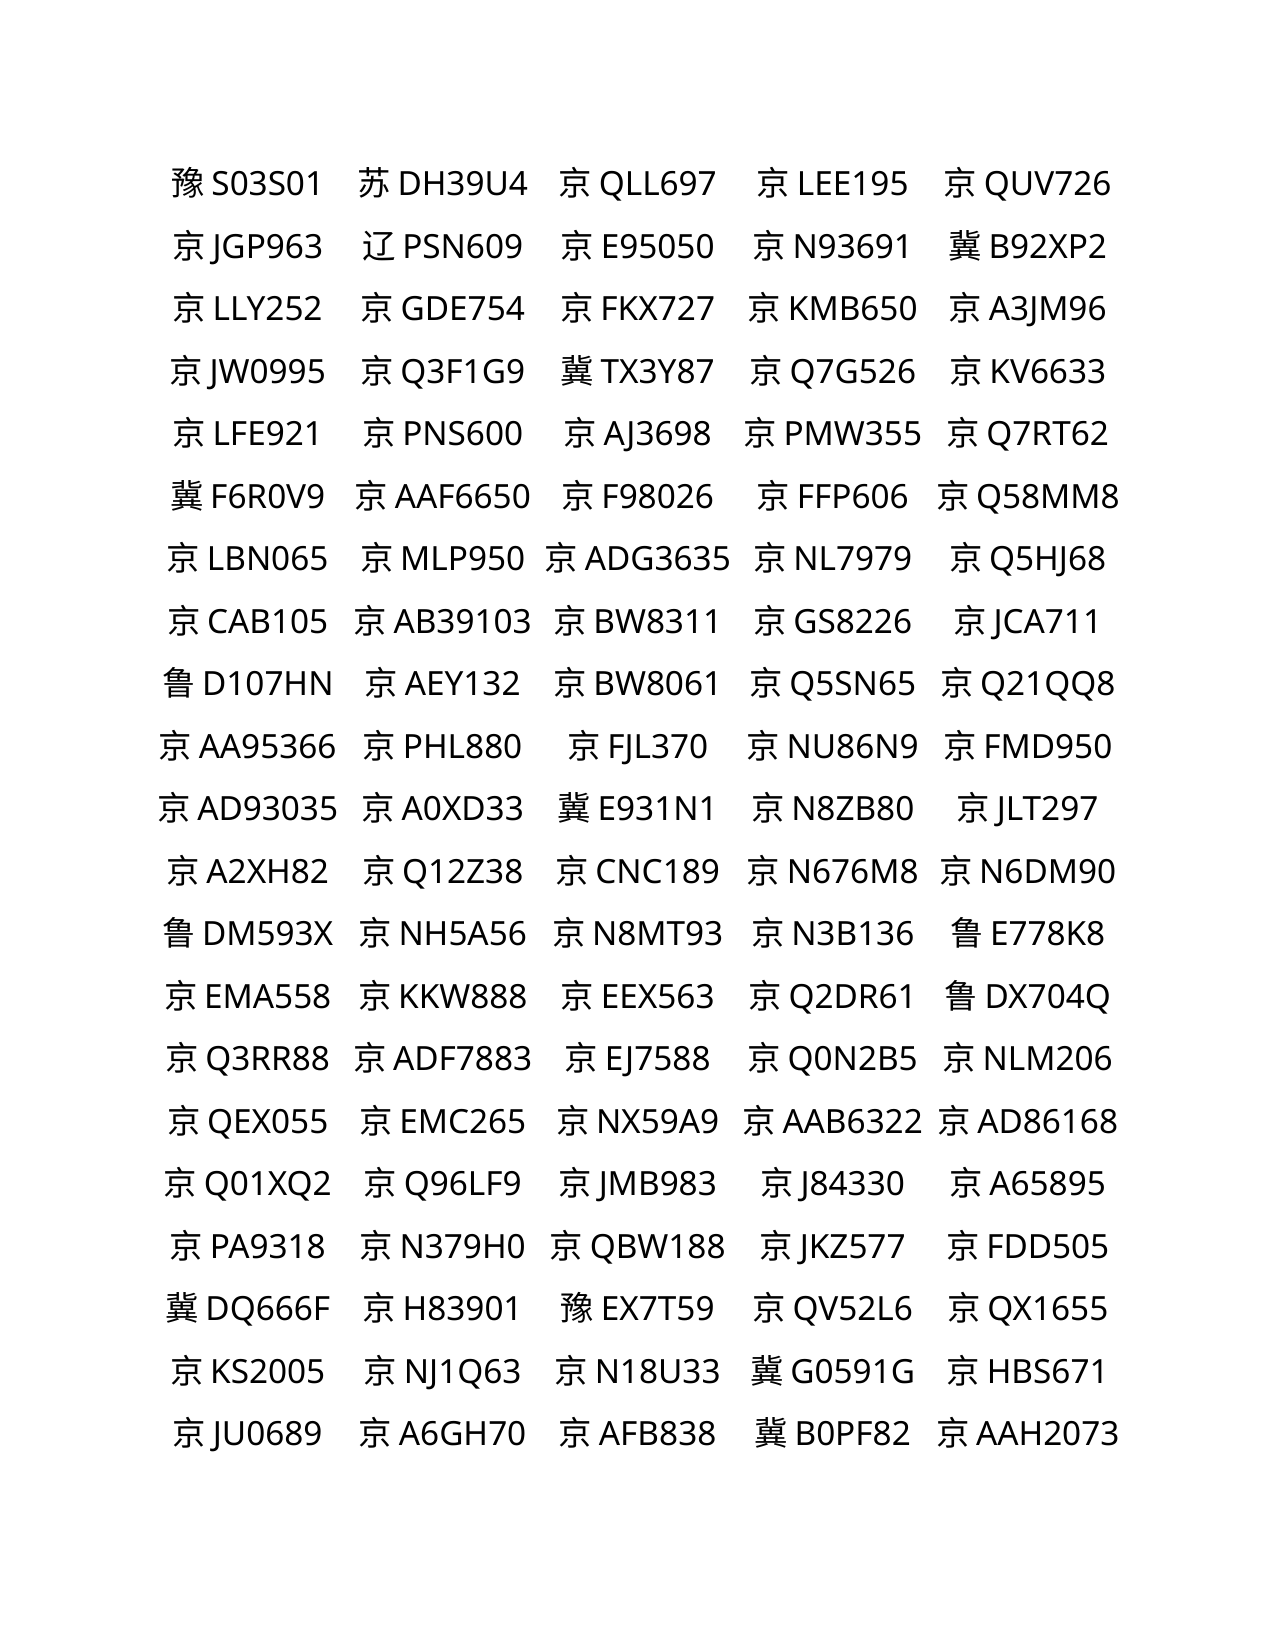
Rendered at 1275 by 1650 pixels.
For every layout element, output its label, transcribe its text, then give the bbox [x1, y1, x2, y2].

table_cell 京A2XH82 [150, 838, 345, 900]
table_cell 京HBS671 [930, 1338, 1125, 1400]
table_cell 京Q3RR88 [150, 1025, 345, 1087]
table_cell 京Q96LF9 [345, 1150, 540, 1212]
table_cell 京Q5HJ68 [930, 525, 1125, 587]
table_cell 京AA95366 [150, 713, 345, 775]
table_cell 京FFP606 [735, 463, 930, 525]
table_cell 京GDE754 [345, 275, 540, 337]
table_cell 京NLM206 [930, 1025, 1125, 1087]
table_cell 豫EX7T59 [540, 1275, 735, 1337]
table_cell 京PNS600 [345, 400, 540, 462]
table_cell 冀G0591G [735, 1338, 930, 1400]
table_cell 京AAH2073 [930, 1400, 1125, 1462]
table_cell 京QV52L6 [735, 1275, 930, 1337]
table_cell 京KS2005 [150, 1338, 345, 1400]
table_cell 京N3B136 [735, 900, 930, 962]
table_cell 京CAB105 [150, 588, 345, 650]
table_cell 京LLY252 [150, 275, 345, 337]
table_cell 京Q12Z38 [345, 838, 540, 900]
table_cell 京BW8311 [540, 588, 735, 650]
table_cell 京CNC189 [540, 838, 735, 900]
table_cell 京QLL697 [540, 150, 735, 212]
table_cell 京QEX055 [150, 1088, 345, 1150]
table_cell 京AAB6322 [735, 1088, 930, 1150]
table_cell 京A3JM96 [930, 275, 1125, 337]
table_cell 京N8ZB80 [735, 775, 930, 837]
table_cell 京KKW888 [345, 963, 540, 1025]
table_cell 京JMB983 [540, 1150, 735, 1212]
table_cell 鲁D107HN [150, 650, 345, 712]
table_cell 京N18U33 [540, 1338, 735, 1400]
table_cell 京Q01XQ2 [150, 1150, 345, 1212]
table_cell 京EMC265 [345, 1088, 540, 1150]
table_cell 京AEY132 [345, 650, 540, 712]
table_cell 京PHL880 [345, 713, 540, 775]
table_cell 京H83901 [345, 1275, 540, 1337]
table_cell 京JU0689 [150, 1400, 345, 1462]
table_cell 京LBN065 [150, 525, 345, 587]
table_cell 京AD86168 [930, 1088, 1125, 1150]
table_cell 京J84330 [735, 1150, 930, 1212]
table_cell 京NL7979 [735, 525, 930, 587]
table_cell 京EJ7588 [540, 1025, 735, 1087]
table_cell 豫S03S01 [150, 150, 345, 212]
table_cell 京Q3F1G9 [345, 338, 540, 400]
table_cell 京AB39103 [345, 588, 540, 650]
table_cell 京Q7RT62 [930, 400, 1125, 462]
table_cell 京FMD950 [930, 713, 1125, 775]
table_cell 京JGP963 [150, 213, 345, 275]
table_cell 冀TX3Y87 [540, 338, 735, 400]
table_cell 京A6GH70 [345, 1400, 540, 1462]
table_cell 京FDD505 [930, 1213, 1125, 1275]
table_cell 京KV6633 [930, 338, 1125, 400]
table_cell 京Q21QQ8 [930, 650, 1125, 712]
table_cell 京NX59A9 [540, 1088, 735, 1150]
table_cell 京JLT297 [930, 775, 1125, 837]
table_cell 京JCA711 [930, 588, 1125, 650]
table_cell 京EEX563 [540, 963, 735, 1025]
table_cell 京ADF7883 [345, 1025, 540, 1087]
table_cell 京Q58MM8 [930, 463, 1125, 525]
table_cell 京F98026 [540, 463, 735, 525]
table_cell 京A65895 [930, 1150, 1125, 1212]
table_cell 鲁E778K8 [930, 900, 1125, 962]
table_cell 京N379H0 [345, 1213, 540, 1275]
table_cell 京EMA558 [150, 963, 345, 1025]
table_cell 冀E931N1 [540, 775, 735, 837]
table_cell 京NJ1Q63 [345, 1338, 540, 1400]
table_cell 京Q5SN65 [735, 650, 930, 712]
table_cell 京BW8061 [540, 650, 735, 712]
table_cell 冀B0PF82 [735, 1400, 930, 1462]
table_cell 京JW0995 [150, 338, 345, 400]
table_cell 京LFE921 [150, 400, 345, 462]
table_cell 京FKX727 [540, 275, 735, 337]
table_cell 京GS8226 [735, 588, 930, 650]
table_cell 京AD93035 [150, 775, 345, 837]
table_cell 京FJL370 [540, 713, 735, 775]
table_cell 京N8MT93 [540, 900, 735, 962]
table_cell 鲁DX704Q [930, 963, 1125, 1025]
table_cell 京JKZ577 [735, 1213, 930, 1275]
table_cell 京Q0N2B5 [735, 1025, 930, 1087]
table_cell 苏DH39U4 [345, 150, 540, 212]
table_cell 京ADG3635 [540, 525, 735, 587]
table_cell 京PMW355 [735, 400, 930, 462]
table_cell 京A0XD33 [345, 775, 540, 837]
table_cell 京N93691 [735, 213, 930, 275]
table_cell 鲁DM593X [150, 900, 345, 962]
table_cell 京MLP950 [345, 525, 540, 587]
table_cell 京AFB838 [540, 1400, 735, 1462]
table_cell 京QUV726 [930, 150, 1125, 212]
table_cell 京QX1655 [930, 1275, 1125, 1337]
table_cell 京PA9318 [150, 1213, 345, 1275]
table_cell 冀F6R0V9 [150, 463, 345, 525]
table_cell 京Q7G526 [735, 338, 930, 400]
table_cell 京NH5A56 [345, 900, 540, 962]
table_cell 冀B92XP2 [930, 213, 1125, 275]
table_cell 京QBW188 [540, 1213, 735, 1275]
table_cell 冀DQ666F [150, 1275, 345, 1337]
table_cell 京AJ3698 [540, 400, 735, 462]
table_cell 京N676M8 [735, 838, 930, 900]
table_cell 京KMB650 [735, 275, 930, 337]
table_cell 京NU86N9 [735, 713, 930, 775]
table_cell 辽PSN609 [345, 213, 540, 275]
table_cell 京AAF6650 [345, 463, 540, 525]
table_cell 京N6DM90 [930, 838, 1125, 900]
table_cell 京E95050 [540, 213, 735, 275]
table_cell 京LEE195 [735, 150, 930, 212]
table_cell 京Q2DR61 [735, 963, 930, 1025]
